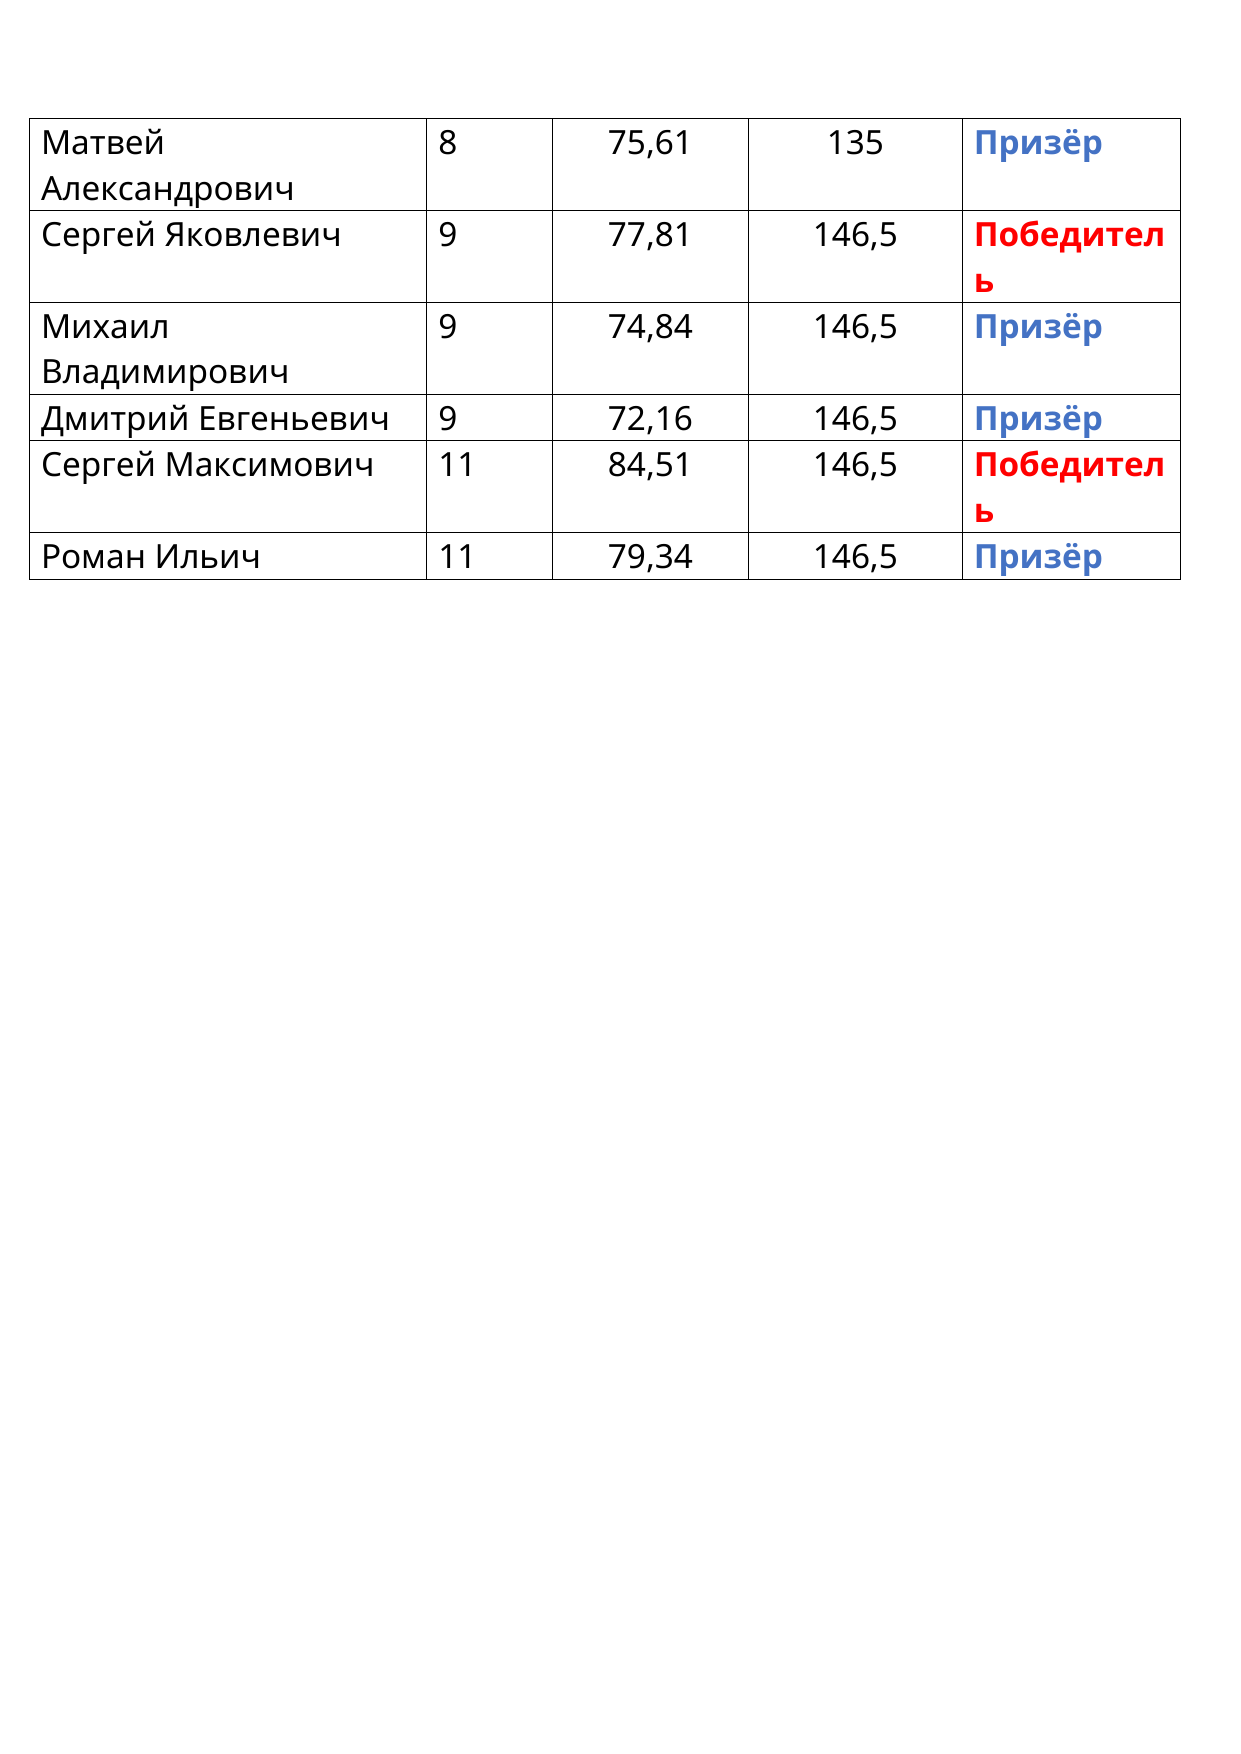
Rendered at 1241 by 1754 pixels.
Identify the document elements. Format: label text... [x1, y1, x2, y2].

table_cell 9 [427, 395, 552, 440]
table_cell Призёр [963, 303, 1180, 394]
table_cell 75,61 [553, 119, 748, 210]
table_cell 11 [427, 533, 552, 578]
table_cell Роман Ильич [30, 533, 426, 578]
table_cell 146,5 [749, 441, 962, 532]
table_cell 146,5 [749, 533, 962, 578]
table_cell 135 [749, 119, 962, 210]
table_cell 146,5 [749, 395, 962, 440]
table_cell 84,51 [553, 441, 748, 532]
table_cell Дмитрий Евгеньевич [30, 395, 426, 440]
table_cell 8 [427, 119, 552, 210]
table_cell 72,16 [553, 395, 748, 440]
table_cell Победитель [963, 211, 1180, 302]
table_cell 146,5 [749, 303, 962, 394]
table_cell Призёр [963, 395, 1180, 440]
table_cell 77,81 [553, 211, 748, 302]
table_cell 79,34 [553, 533, 748, 578]
table_cell Призёр [963, 533, 1180, 578]
table_cell Сергей Максимович [30, 441, 426, 532]
table_cell Михаил Владимирович [30, 303, 426, 394]
table_cell Матвей Александрович [30, 119, 426, 210]
table_cell 9 [427, 211, 552, 302]
table_cell Победитель [963, 441, 1180, 532]
table_cell Сергей Яковлевич [30, 211, 426, 302]
table_cell 11 [427, 441, 552, 532]
table_cell 146,5 [749, 211, 962, 302]
table_cell 74,84 [553, 303, 748, 394]
table_cell Призёр [963, 119, 1180, 210]
table_cell 9 [427, 303, 552, 394]
